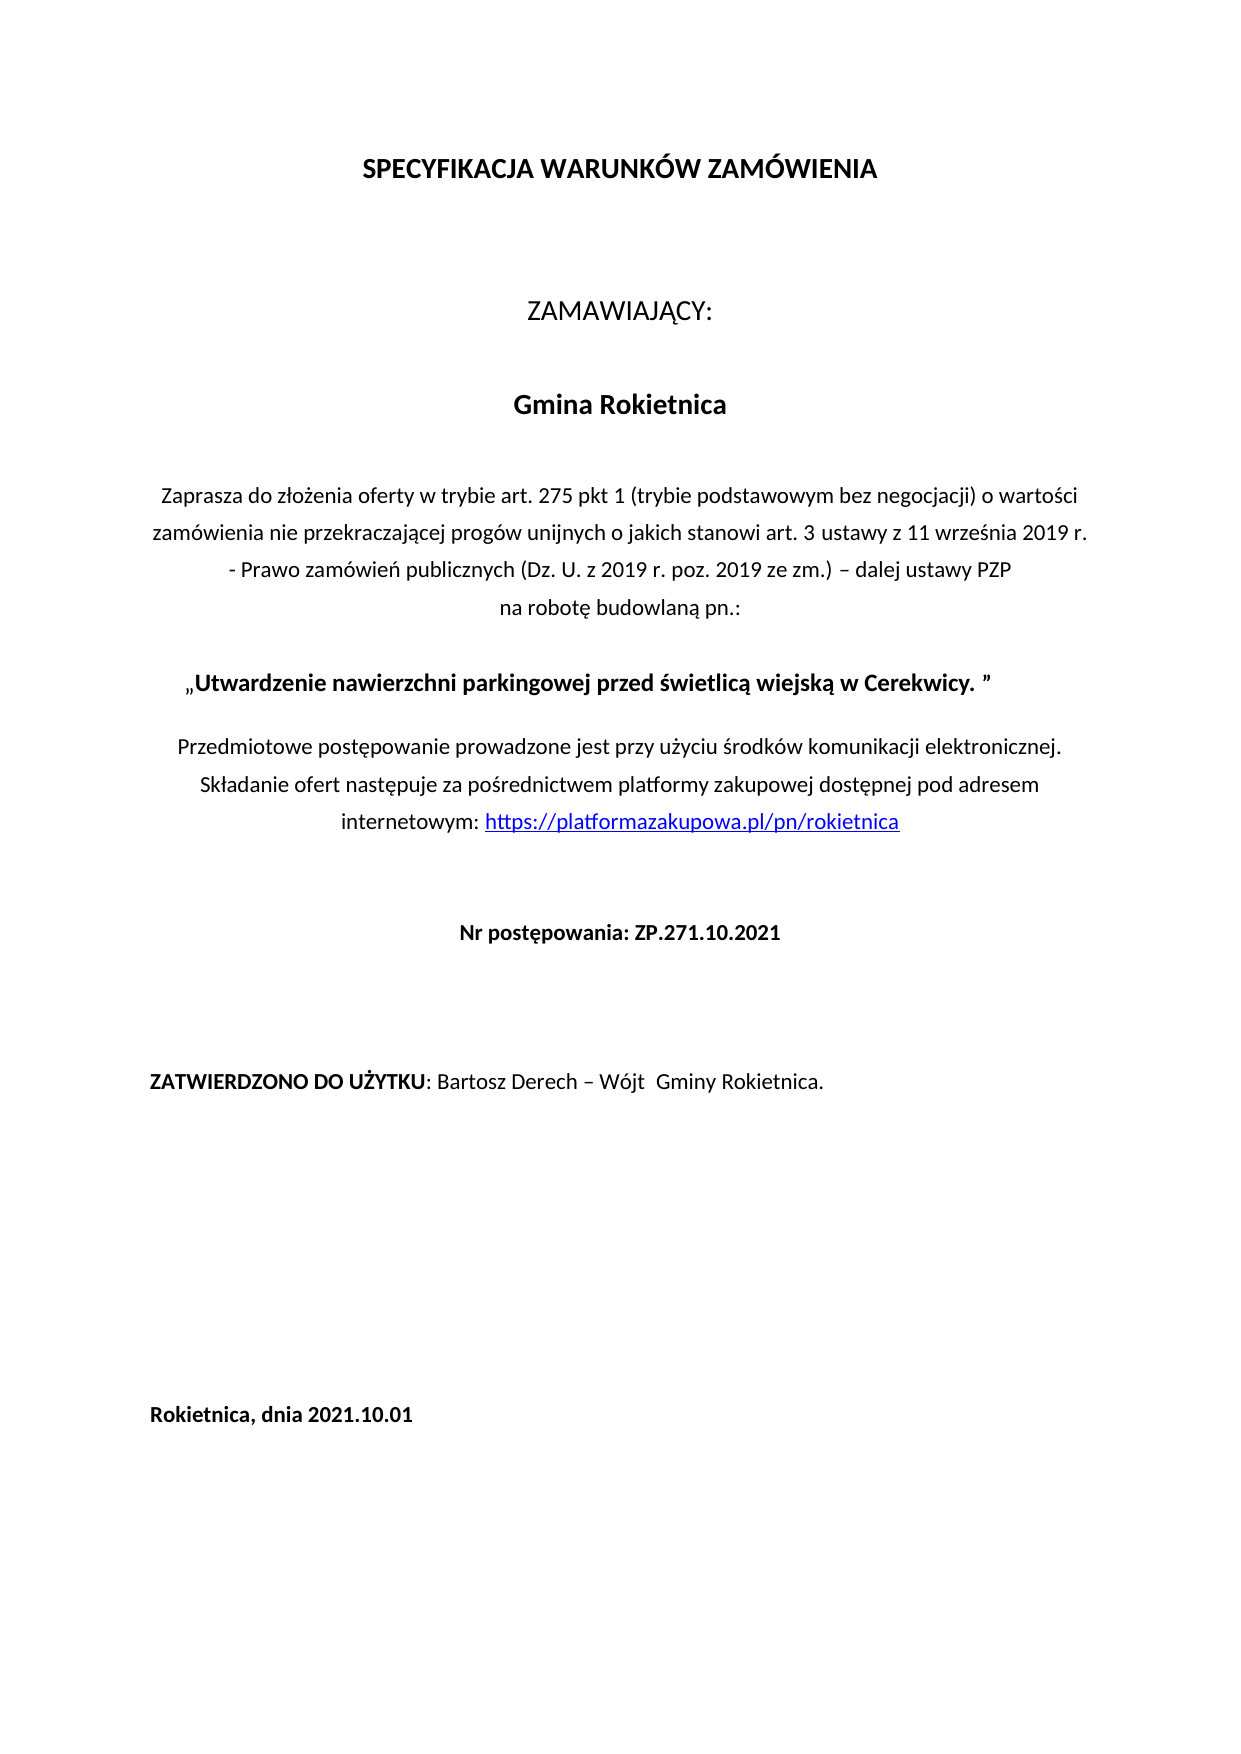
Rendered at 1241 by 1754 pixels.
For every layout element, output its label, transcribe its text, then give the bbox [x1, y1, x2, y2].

text SPECYFIKACJA WARUNKÓW ZAMÓWIENIA [150, 150, 1090, 186]
text Przedmiotowe postępowanie prowadzone jest przy użyciu środków komunikacji elektronicznej. Składanie ofert następuje za pośrednictwem platformy zakupowej dostępnej pod adresem internetowym: https://platformazakupowa.pl/pn/rokietnica [150, 732, 1090, 835]
text Rokietnica, dnia 2021.10.01 [150, 1400, 1090, 1428]
text Zaprasza do złożenia oferty w trybie art. 275 pkt 1 (trybie podstawowym bez negocjacji) o wartości zamówienia nie przekraczającej progów unijnych o jakich stanowi art. 3 ustawy z 11 września 2019 r. - Prawo zamówień publicznych (Dz. U. z 2019 r. poz. 2019 ze zm.) – dalej ustawy PZP [150, 481, 1090, 583]
text ZATWIERDZONO DO UŻYTKU: Bartosz Derech – Wójt Gminy Rokietnica. [150, 1067, 1090, 1095]
text na robotę budowlaną pn.: [150, 593, 1090, 621]
text Gmina Rokietnica [150, 386, 1090, 422]
text „Utwardzenie nawierzchni parkingowej przed świetlicą wiejską w Cerekwicy. ” [150, 667, 1114, 697]
text Nr postępowania: ZP.271.10.2021 [150, 918, 1090, 946]
text ZAMAWIAJĄCY: [150, 292, 1090, 327]
